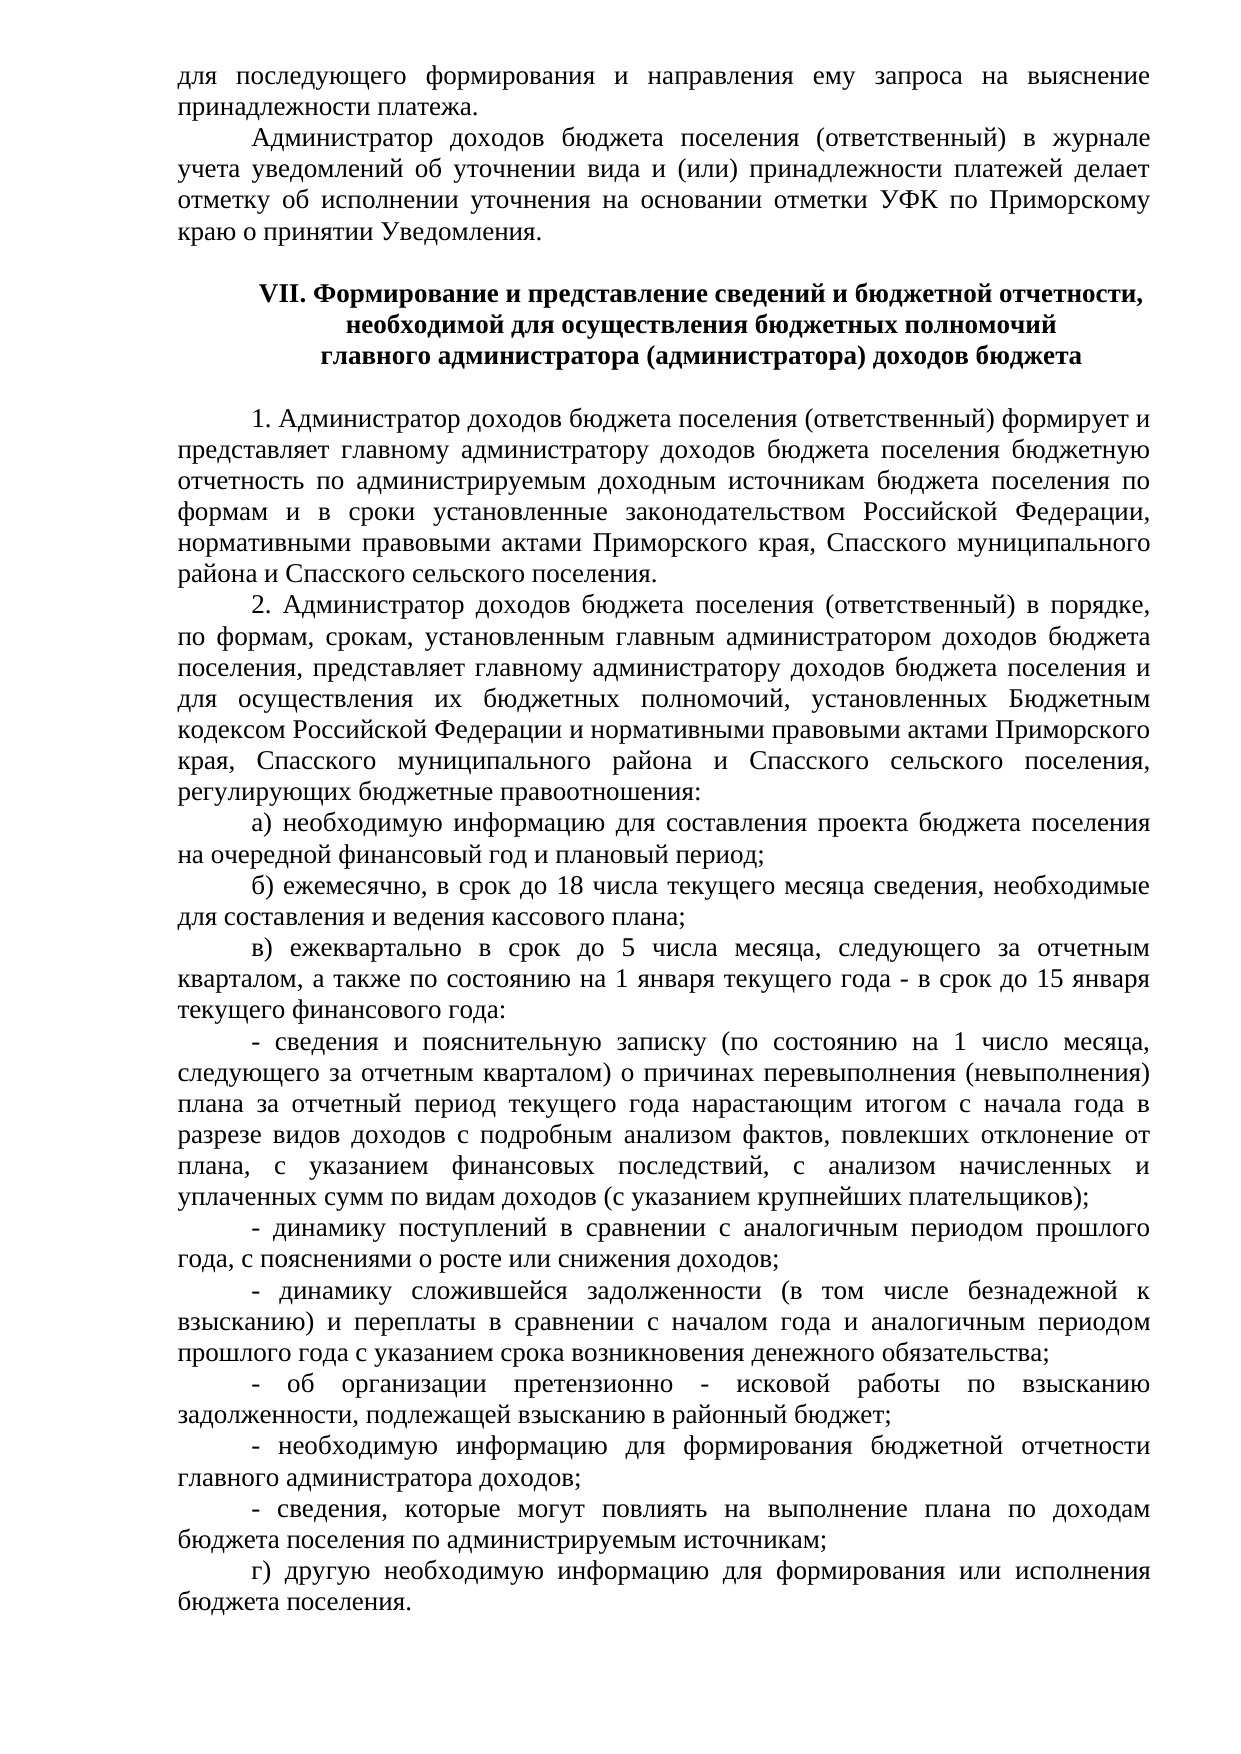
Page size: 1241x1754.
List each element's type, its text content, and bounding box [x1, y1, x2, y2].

text - динамику сложившейся задолженности (в том числе безнадежной к взысканию) и переплаты в сравнении с началом года и аналогичным периодом прошлого года с указанием срока возникновения денежного обязательства; [177, 1274, 1152, 1367]
text в) ежеквартально в срок до 5 числа месяца, следующего за отчетным кварталом, а также по состоянию на 1 января текущего года - в срок до 15 января текущего финансового года: [177, 931, 1152, 1024]
text - об организации претензионно - исковой работы по взысканию задолженности, подлежащей взысканию в районный бюджет; [177, 1367, 1152, 1429]
text 2. Администратор доходов бюджета поселения (ответственный) в порядке, по формам, срокам, установленным главным администратором доходов бюджета поселения, представляет главному администратору доходов бюджета поселения и для осуществления их бюджетных полномочий, установленных Бюджетным кодексом Российской Федерации и нормативными правовыми актами Приморского края, Спасского муниципального района и Спасского сельского поселения, регулирующих бюджетные правоотношения: [177, 588, 1152, 807]
text б) ежемесячно, в срок до 18 числа текущего месяца сведения, необходимые для составления и ведения кассового плана; [177, 869, 1152, 931]
text - необходимую информацию для формирования бюджетной отчетности главного администратора доходов; [177, 1429, 1152, 1492]
text а) необходимую информацию для составления проекта бюджета поселения на очередной финансовый год и плановый период; [177, 807, 1152, 869]
text - сведения и пояснительную записку (по состоянию на 1 число месяца, следующего за отчетным кварталом) о причинах перевыполнения (невыполнения) плана за отчетный период текущего года нарастающим итогом с начала года в разрезе видов доходов с подробным анализом фактов, повлекших отклонение от плана, с указанием финансовых последствий, с анализом начисленных и уплаченных сумм по видам доходов (с указанием крупнейших плательщиков); [177, 1024, 1152, 1211]
text г) другую необходимую информацию для формирования или исполнения бюджета поселения. [177, 1554, 1152, 1616]
text - сведения, которые могут повлиять на выполнение плана по доходам бюджета поселения по администрируемым источникам; [177, 1492, 1152, 1554]
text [177, 59, 1152, 121]
text 1. Администратор доходов бюджета поселения (ответственный) формирует и представляет главному администратору доходов бюджета поселения бюджетную отчетность по администрируемым доходным источникам бюджета поселения по формам и в сроки установленные законодательством Российской Федерации, нормативными правовыми актами Приморского края, Спасского муниципального района и Спасского сельского поселения. [177, 402, 1152, 588]
text необходимой для осуществления бюджетных полномочий [177, 308, 1152, 339]
text Администратор доходов бюджета поселения (ответственный) в журнале учета уведомлений об уточнении вида и (или) принадлежности платежей делает отметку об исполнении уточнения на основании отметки УФК по Приморскому краю о принятии Уведомления. [177, 121, 1152, 246]
text - динамику поступлений в сравнении с аналогичным периодом прошлого года, с пояснениями о росте или снижения доходов; [177, 1211, 1152, 1274]
text главного администратора (администратора) доходов бюджета [177, 339, 1152, 371]
text VII. Формирование и представление сведений и бюджетной отчетности, [177, 277, 1152, 308]
